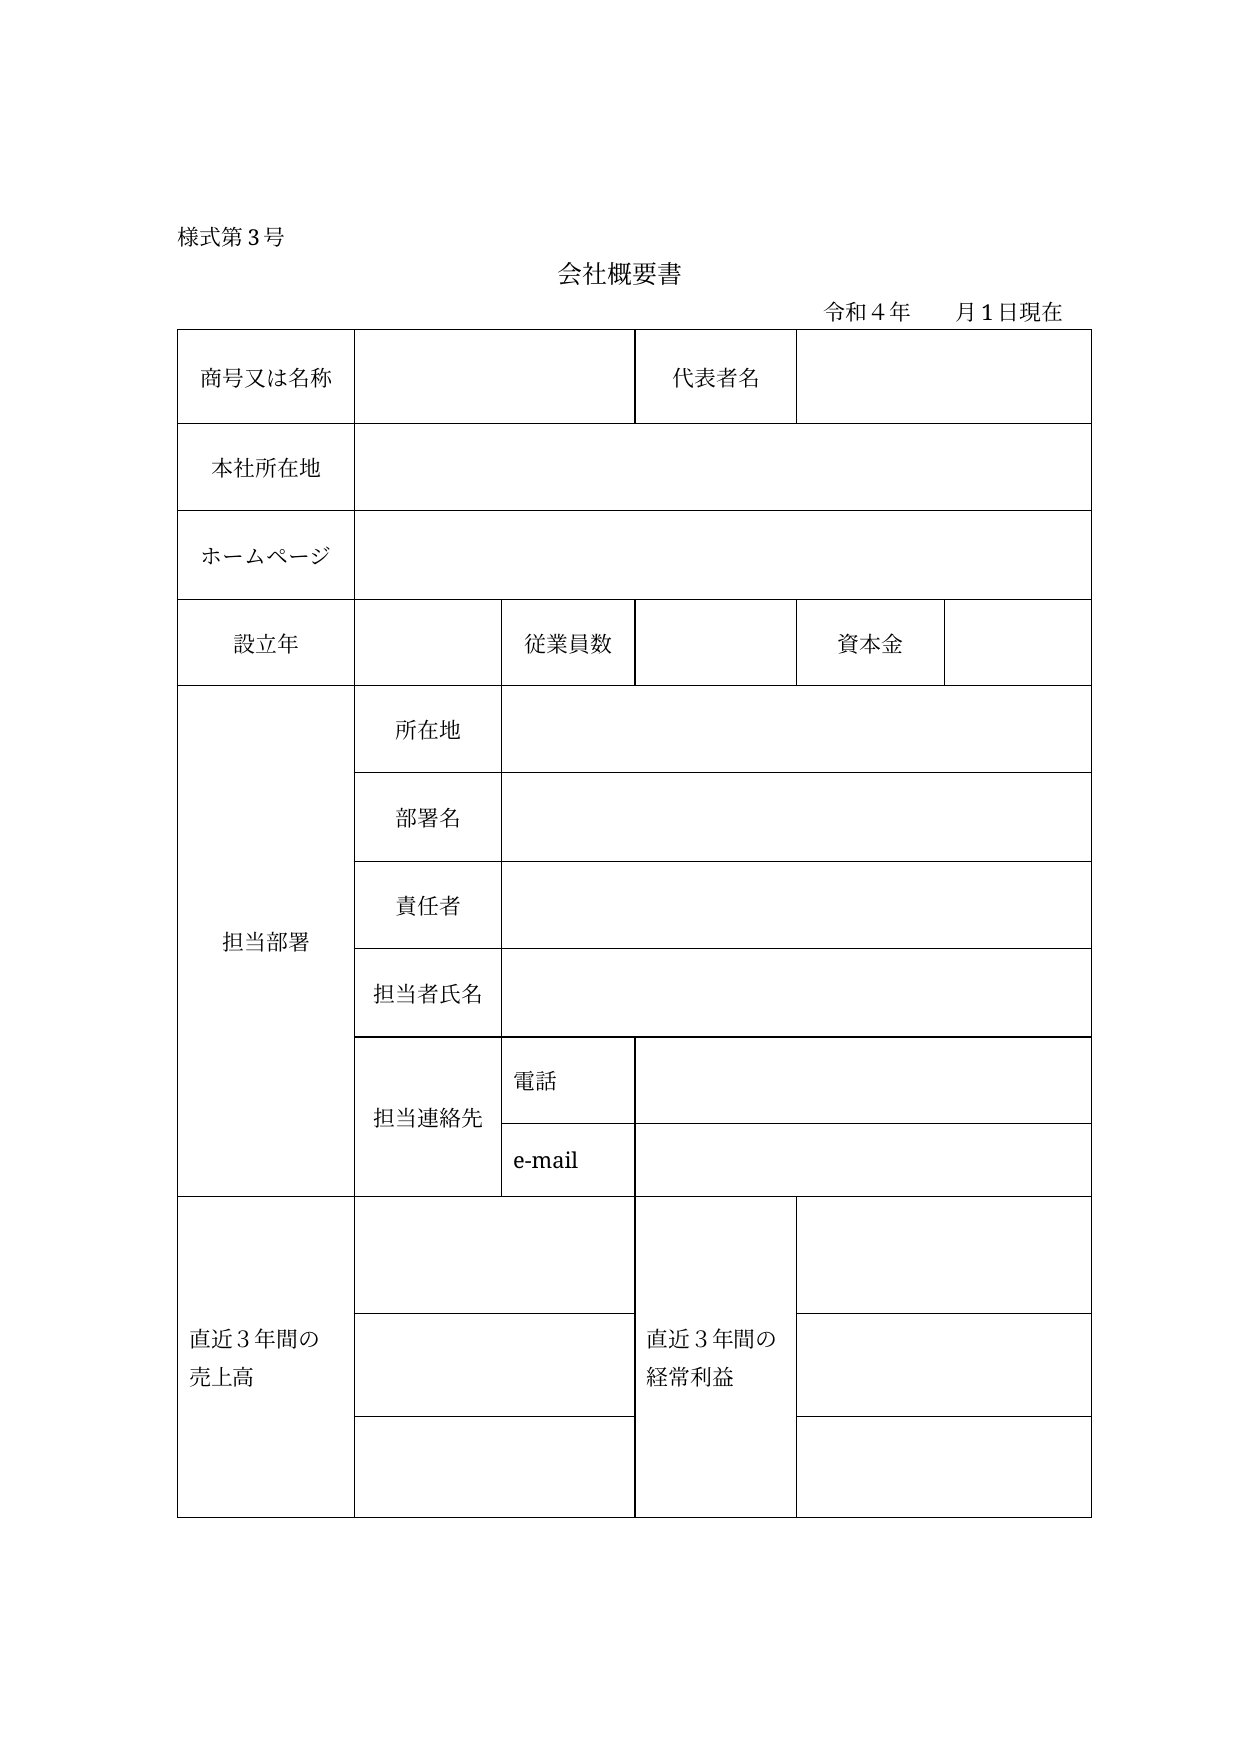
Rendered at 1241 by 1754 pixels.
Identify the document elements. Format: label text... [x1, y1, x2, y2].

table_cell [797, 1197, 1091, 1313]
table_header 商号又は名称 [178, 330, 354, 423]
table_cell [636, 600, 796, 685]
table_cell 従業員数 [502, 600, 634, 685]
table_cell [355, 511, 1091, 599]
table_cell [355, 600, 501, 685]
table_cell 電話 [502, 1038, 634, 1123]
table_cell [355, 1314, 634, 1416]
text 様式第3号 [177, 217, 1063, 254]
table_cell 責任者 [355, 862, 501, 948]
table_cell [355, 1417, 634, 1517]
table_header [355, 330, 634, 423]
table_cell [502, 686, 1091, 772]
table_cell e-mail [502, 1124, 634, 1196]
table_header 代表者名 [636, 330, 796, 423]
table_cell [355, 1197, 634, 1313]
table_cell 担当者氏名 [355, 949, 501, 1036]
table_cell [797, 1314, 1091, 1416]
table_cell [502, 773, 1091, 861]
table_cell [797, 1417, 1091, 1517]
table_cell [945, 600, 1091, 685]
text 会社概要書 [177, 254, 1063, 292]
table_cell 担当連絡先 [355, 1038, 501, 1196]
table_header [797, 330, 1091, 423]
table_cell [502, 862, 1091, 948]
table_cell 担当部署 [178, 686, 354, 1196]
table_cell [502, 949, 1091, 1036]
table_cell 所在地 [355, 686, 501, 772]
table_cell 本社所在地 [178, 424, 354, 510]
table_cell 資本金 [797, 600, 944, 685]
text 令和４年 月1日現在 [177, 292, 1063, 329]
table_cell 直近３年間の 売上高 [178, 1197, 354, 1517]
table_cell 部署名 [355, 773, 501, 861]
table_cell 直近３年間の 経常利益 [636, 1197, 796, 1517]
table_cell [636, 1038, 1091, 1123]
table_cell 設立年 [178, 600, 354, 685]
table_cell ホームページ [178, 511, 354, 599]
table_cell [355, 424, 1091, 510]
table_cell [636, 1124, 1091, 1196]
